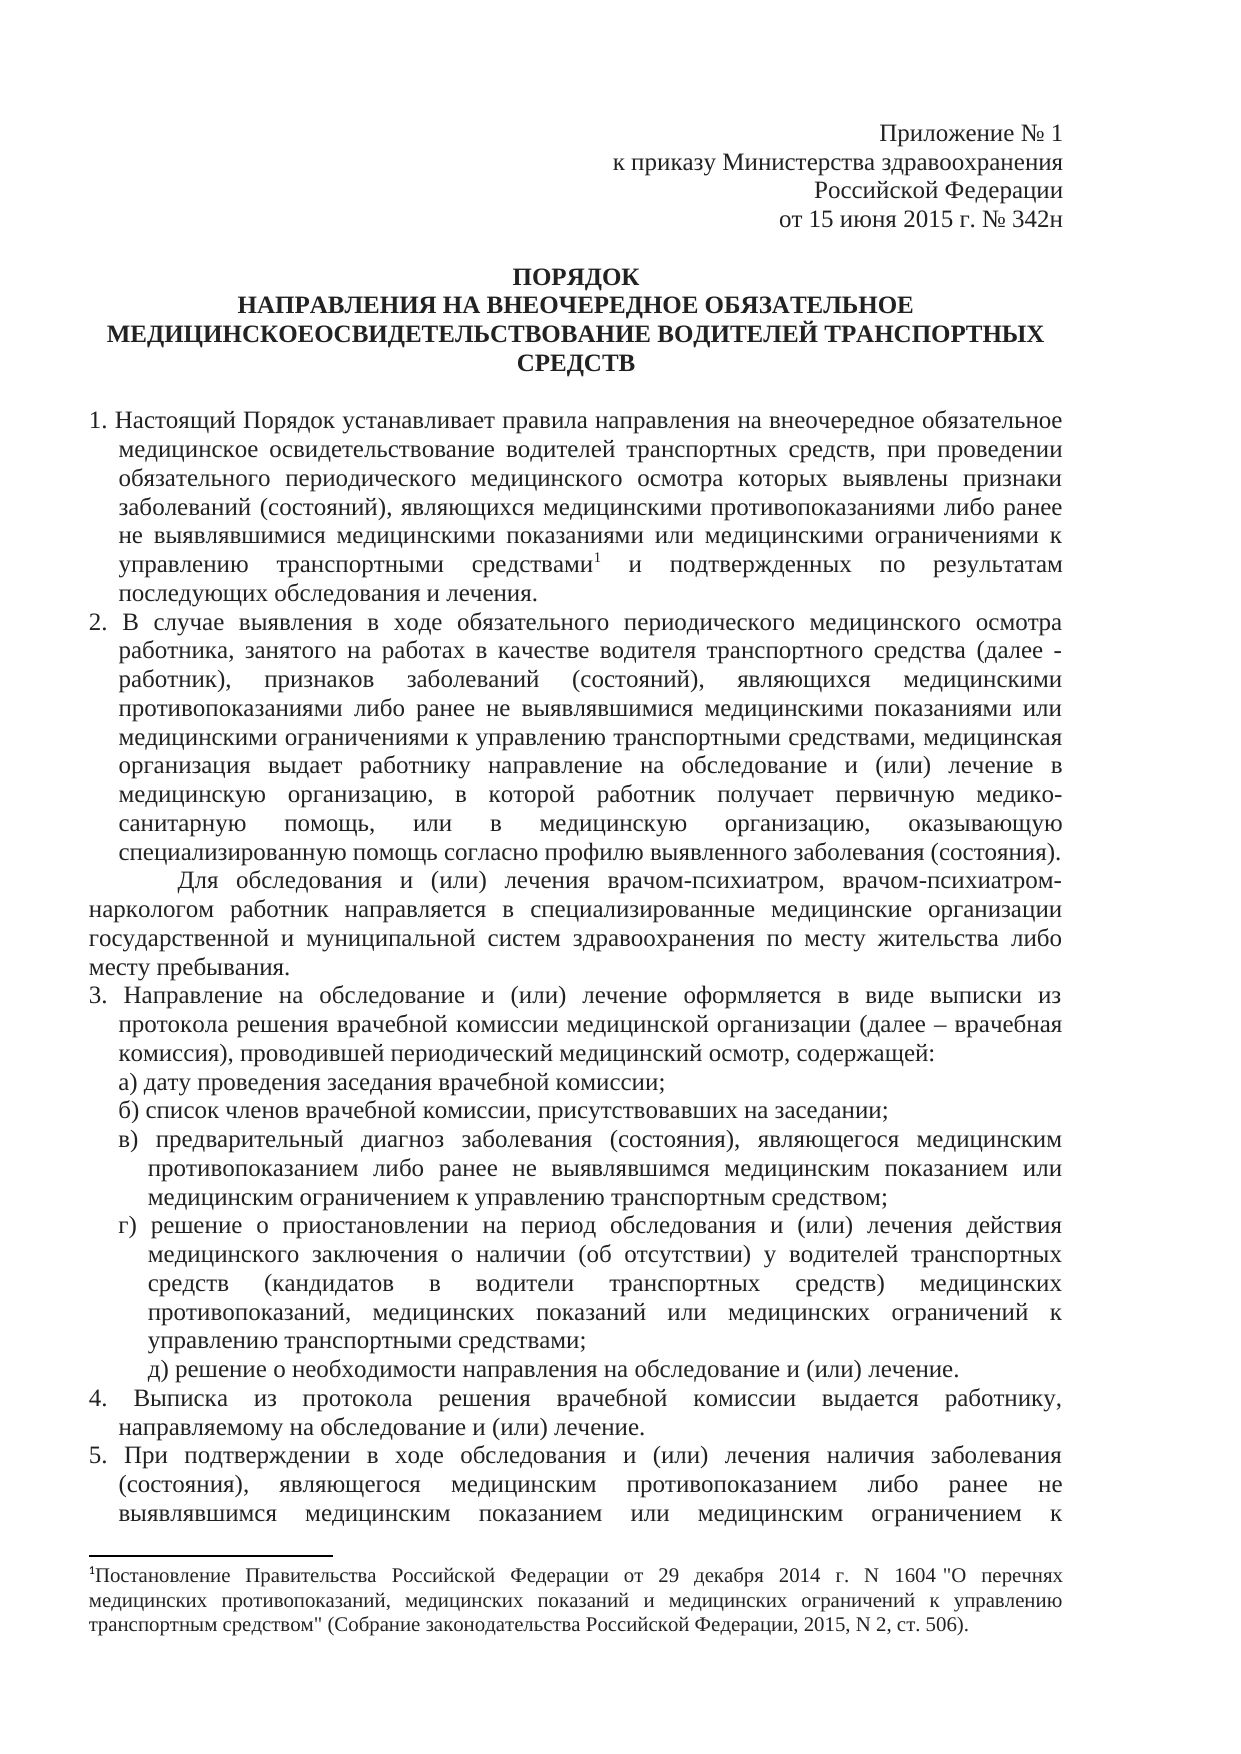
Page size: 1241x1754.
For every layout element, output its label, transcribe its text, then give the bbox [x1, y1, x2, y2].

text б) список членов врачебной комиссии, присутствовавших на заседании; [118, 1096, 1063, 1124]
text Для обследования и (или) лечения врачом-психиатром, врачом-психиатром-наркологом работник направляется в специализированные медицинские организации государственной и муниципальной систем здравоохранения по месту жительства либо месту пребывания. [89, 866, 1063, 981]
text 4. Выписка из протокола решения врачебной комиссии выдается работнику, направляемому на обследование и (или) лечение. [89, 1383, 1063, 1441]
text НАПРАВЛЕНИЯ НА ВНЕОЧЕРЕДНОЕ ОБЯЗАТЕЛЬНОЕ МЕДИЦИНСКОЕОСВИДЕТЕЛЬСТВОВАНИЕ ВОДИТЕЛЕЙ ТРАНСПОРТНЫХ СРЕДСТВ [89, 291, 1063, 377]
text г) решение о приостановлении на период обследования и (или) лечения действия медицинского заключения о наличии (об отсутствии) у водителей транспортных средств (кандидатов в водители транспортных средств) медицинских противопоказаний, медицинских показаний или медицинских ограничений к управлению транспортными средствами; [118, 1211, 1063, 1354]
text от 15 июня 2015 г. № 342н [89, 204, 1063, 233]
text 1. Настоящий Порядок устанавливает правила направления на внеочередное обязательное медицинское освидетельствование водителей транспортных средств, при проведении обязательного периодического медицинского осмотра которых выявлены признаки заболеваний (состояний), являющихся медицинскими противопоказаниями либо ранее не выявлявшимися медицинскими показаниями или медицинскими ограничениями к управлению транспортными средствами и подтвержденных по результатам последующих обследования и лечения. [89, 406, 1063, 607]
text а) дату проведения заседания врачебной комиссии; [118, 1067, 1063, 1096]
text 2. В случае выявления в ходе обязательного периодического медицинского осмотра работника, занятого на работах в качестве водителя транспортного средства (далее - работник), признаков заболеваний (состояний), являющихся медицинскими противопоказаниями либо ранее не выявлявшимися медицинскими показаниями или медицинскими ограничениями к управлению транспортными средствами, медицинская организация выдает работнику направление на обследование и (или) лечение в медицинскую организацию, в которой работник получает первичную медико-санитарную помощь, или в медицинскую организацию, оказывающую специализированную помощь согласно профилю выявленного заболевания (состояния). [89, 607, 1063, 866]
text 3. Направление на обследование и (или) лечение оформляется в виде выписки из протокола решения врачебной комиссии медицинской организации (далее – врачебная комиссия), проводившей периодический медицинский осмотр, содержащей: [89, 981, 1063, 1067]
text д) решение о необходимости направления на обследование и (или) лечение. [148, 1354, 1063, 1383]
text в) предварительный диагноз заболевания (состояния), являющегося медицинским противопоказанием либо ранее не выявлявшимся медицинским показанием или медицинским ограничением к управлению транспортным средством; [118, 1124, 1063, 1211]
text ПОРЯДОК [89, 262, 1063, 291]
text Приложение № 1 [89, 118, 1063, 147]
text Российской Федерации [89, 176, 1063, 204]
text к приказу Министерства здравоохранения [89, 147, 1063, 176]
